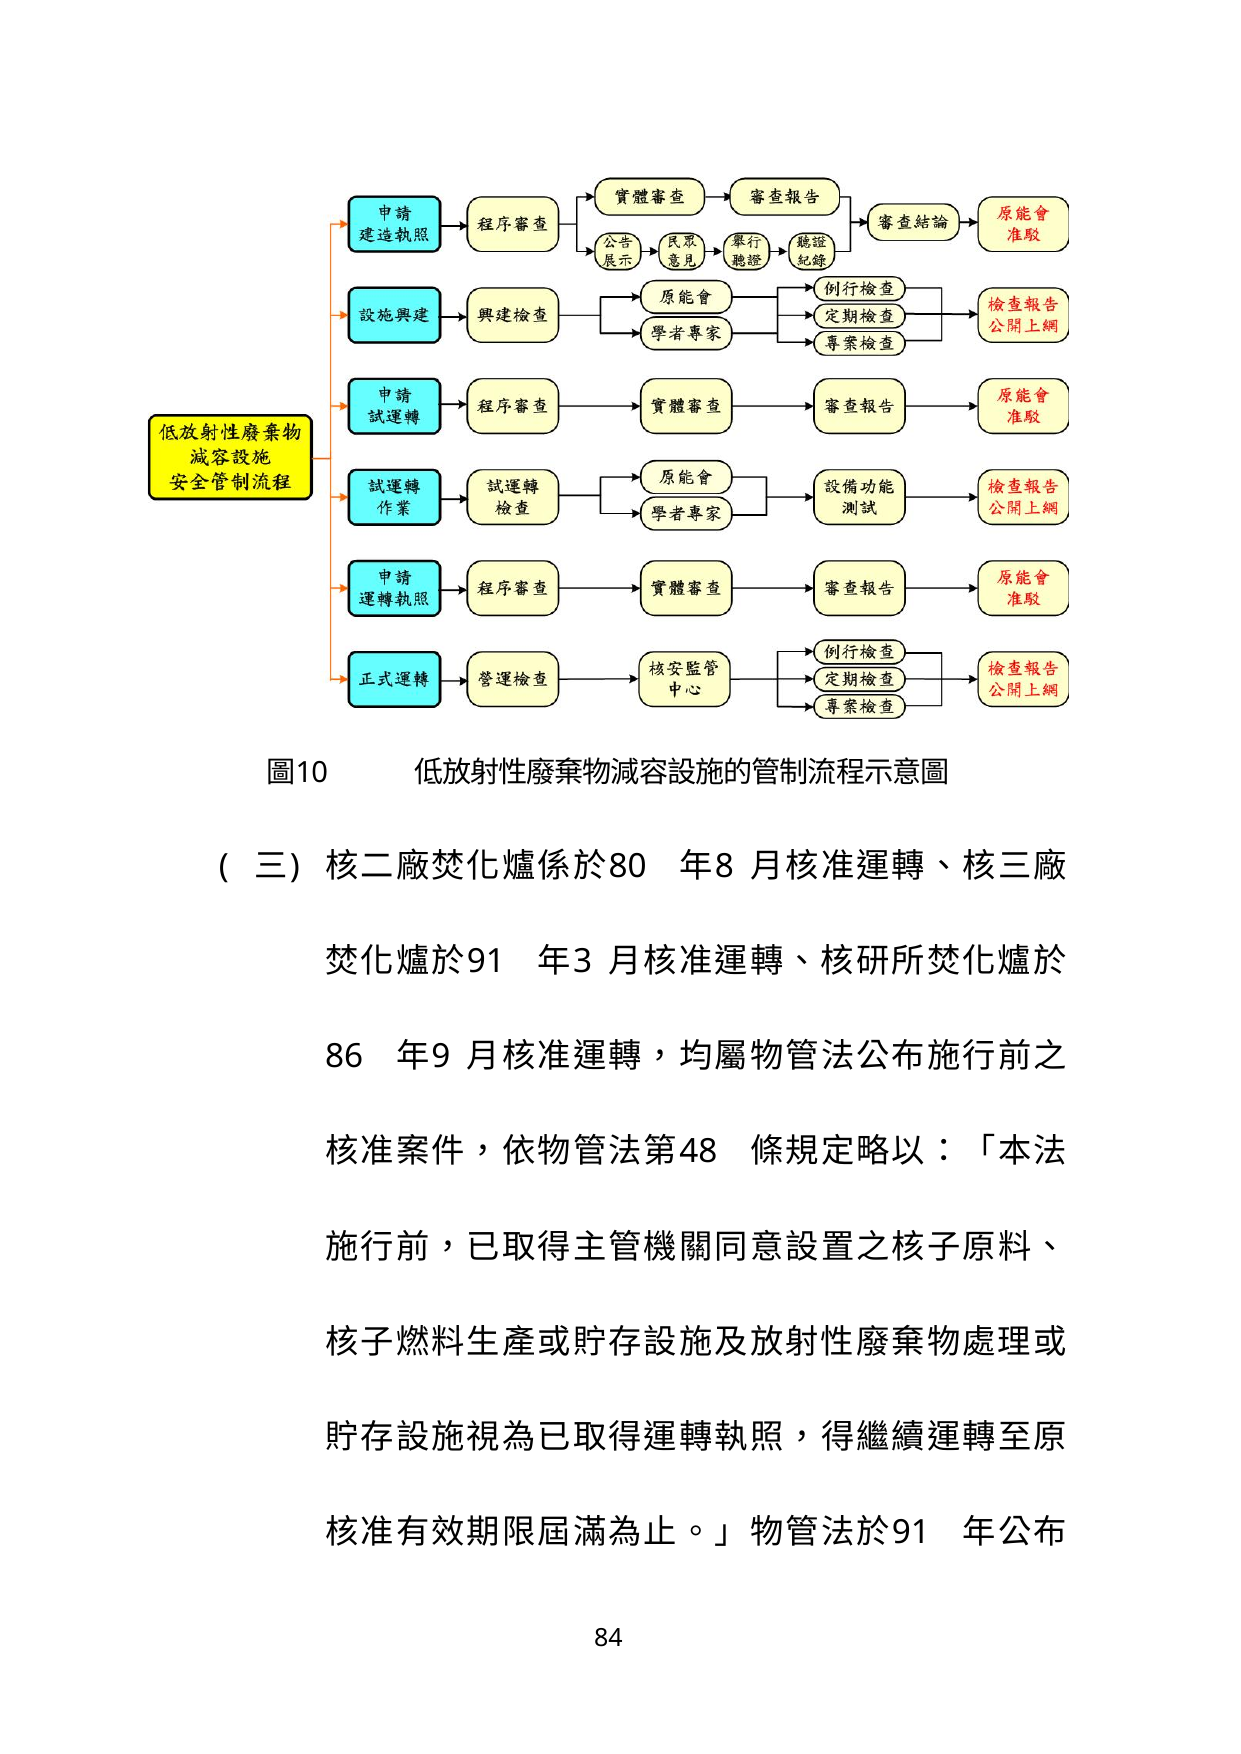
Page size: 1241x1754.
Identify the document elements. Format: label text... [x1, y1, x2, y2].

picture [147, 177, 1069, 719]
text 低放射性廢棄物減容設施的管制流程示意圖 [148, 753, 1069, 790]
